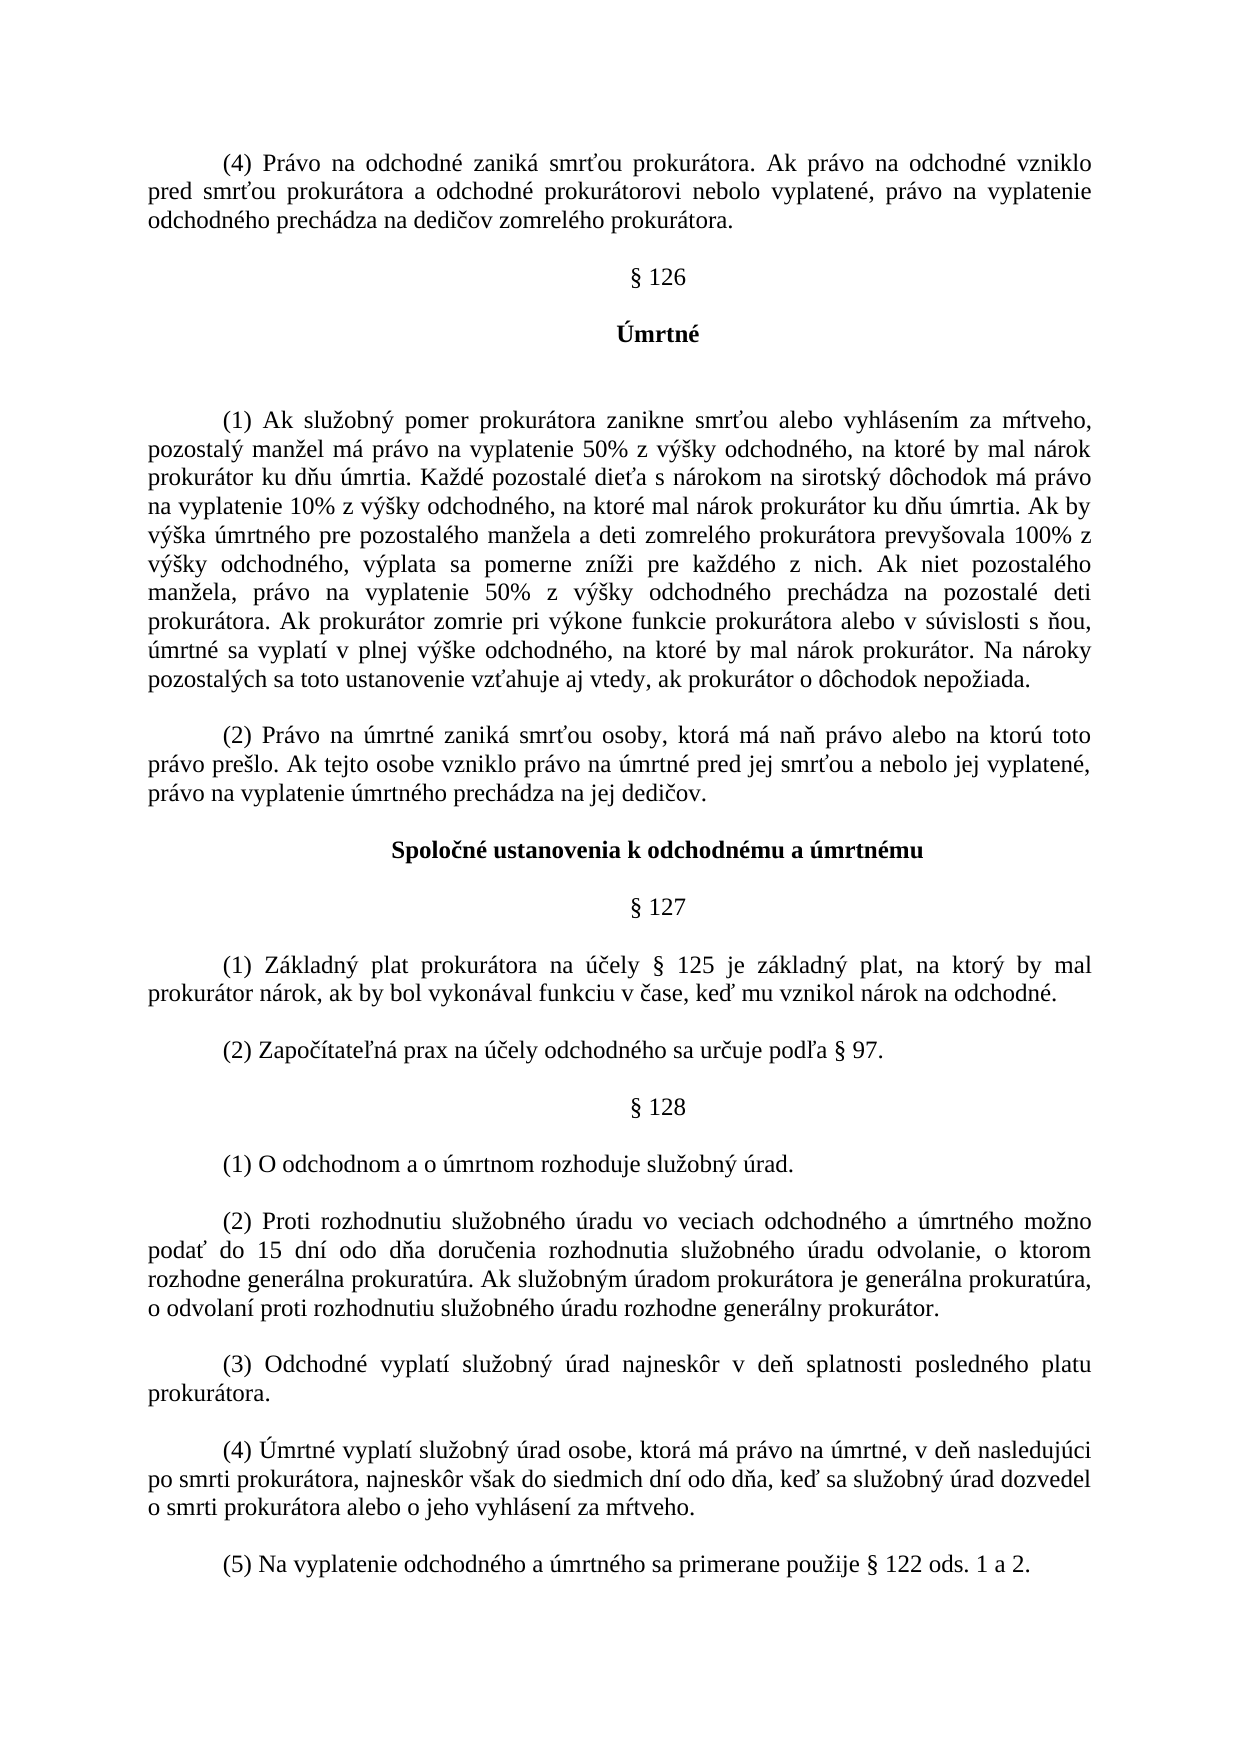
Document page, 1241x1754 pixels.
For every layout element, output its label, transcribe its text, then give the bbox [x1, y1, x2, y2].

text (5) Na vyplatenie odchodného a úmrtného sa primerane použije § 122 ods. 1 a 2. [148, 1549, 1092, 1578]
text § 126 [148, 262, 1092, 291]
text (2) Právo na úmrtné zaniká smrťou osoby, ktorá má naň právo alebo na ktorú toto právo prešlo. Ak tejto osobe vzniklo právo na úmrtné pred jej smrťou a nebolo jej vyplatené, právo na vyplatenie úmrtného prechádza na jej dedičov. [148, 721, 1092, 807]
text § 127 [148, 892, 1092, 921]
text Spoločné ustanovenia k odchodnému a úmrtnému [148, 835, 1092, 863]
text (3) Odchodné vyplatí služobný úrad najneskôr v deň splatnosti posledného platu prokurátora. [148, 1349, 1092, 1407]
text (1) Ak služobný pomer prokurátora zanikne smrťou alebo vyhlásením za mŕtveho, pozostalý manžel má právo na vyplatenie 50% z výšky odchodného, na ktoré by mal nárok prokurátor ku dňu úmrtia. Každé pozostalé dieťa s nárokom na sirotský dôchodok má právo na vyplatenie 10% z výšky odchodného, na ktoré mal nárok prokurátor ku dňu úmrtia. Ak by výška úmrtného pre pozostalého manžela a deti zomrelého prokurátora prevyšovala 100% z výšky odchodného, výplata sa pomerne zníži pre každého z nich. Ak niet pozostalého manžela, právo na vyplatenie 50% z výšky odchodného prechádza na pozostalé deti prokurátora. Ak prokurátor zomrie pri výkone funkcie prokurátora alebo v súvislosti s ňou, úmrtné sa vyplatí v plnej výške odchodného, na ktoré by mal nárok prokurátor. Na nároky pozostalých sa toto ustanovenie vzťahuje aj vtedy, ak prokurátor o dôchodok nepožiada. [148, 405, 1092, 692]
text (1) O odchodnom a o úmrtnom rozhoduje služobný úrad. [148, 1149, 1092, 1178]
text (2) Proti rozhodnutiu služobného úradu vo veciach odchodného a úmrtného možno podať do 15 dní odo dňa doručenia rozhodnutia služobného úradu odvolanie, o ktorom rozhodne generálna prokuratúra. Ak služobným úradom prokurátora je generálna prokuratúra, o odvolaní proti rozhodnutiu služobného úradu rozhodne generálny prokurátor. [148, 1206, 1092, 1321]
text Úmrtné [148, 319, 1092, 348]
text (4) Právo na odchodné zaniká smrťou prokurátora. Ak právo na odchodné vzniklo pred smrťou prokurátora a odchodné prokurátorovi nebolo vyplatené, právo na vyplatenie odchodného prechádza na dedičov zomrelého prokurátora. [148, 148, 1092, 234]
text (4) Úmrtné vyplatí služobný úrad osobe, ktorá má právo na úmrtné, v deň nasledujúci po smrti prokurátora, najneskôr však do siedmich dní odo dňa, keď sa služobný úrad dozvedel o smrti prokurátora alebo o jeho vyhlásení za mŕtveho. [148, 1435, 1092, 1521]
text (1) Základný plat prokurátora na účely § 125 je základný plat, na ktorý by mal prokurátor nárok, ak by bol vykonával funkciu v čase, keď mu vznikol nárok na odchodné. [148, 950, 1092, 1007]
text (2) Započítateľná prax na účely odchodného sa určuje podľa § 97. [148, 1035, 1092, 1064]
text § 128 [148, 1092, 1092, 1121]
